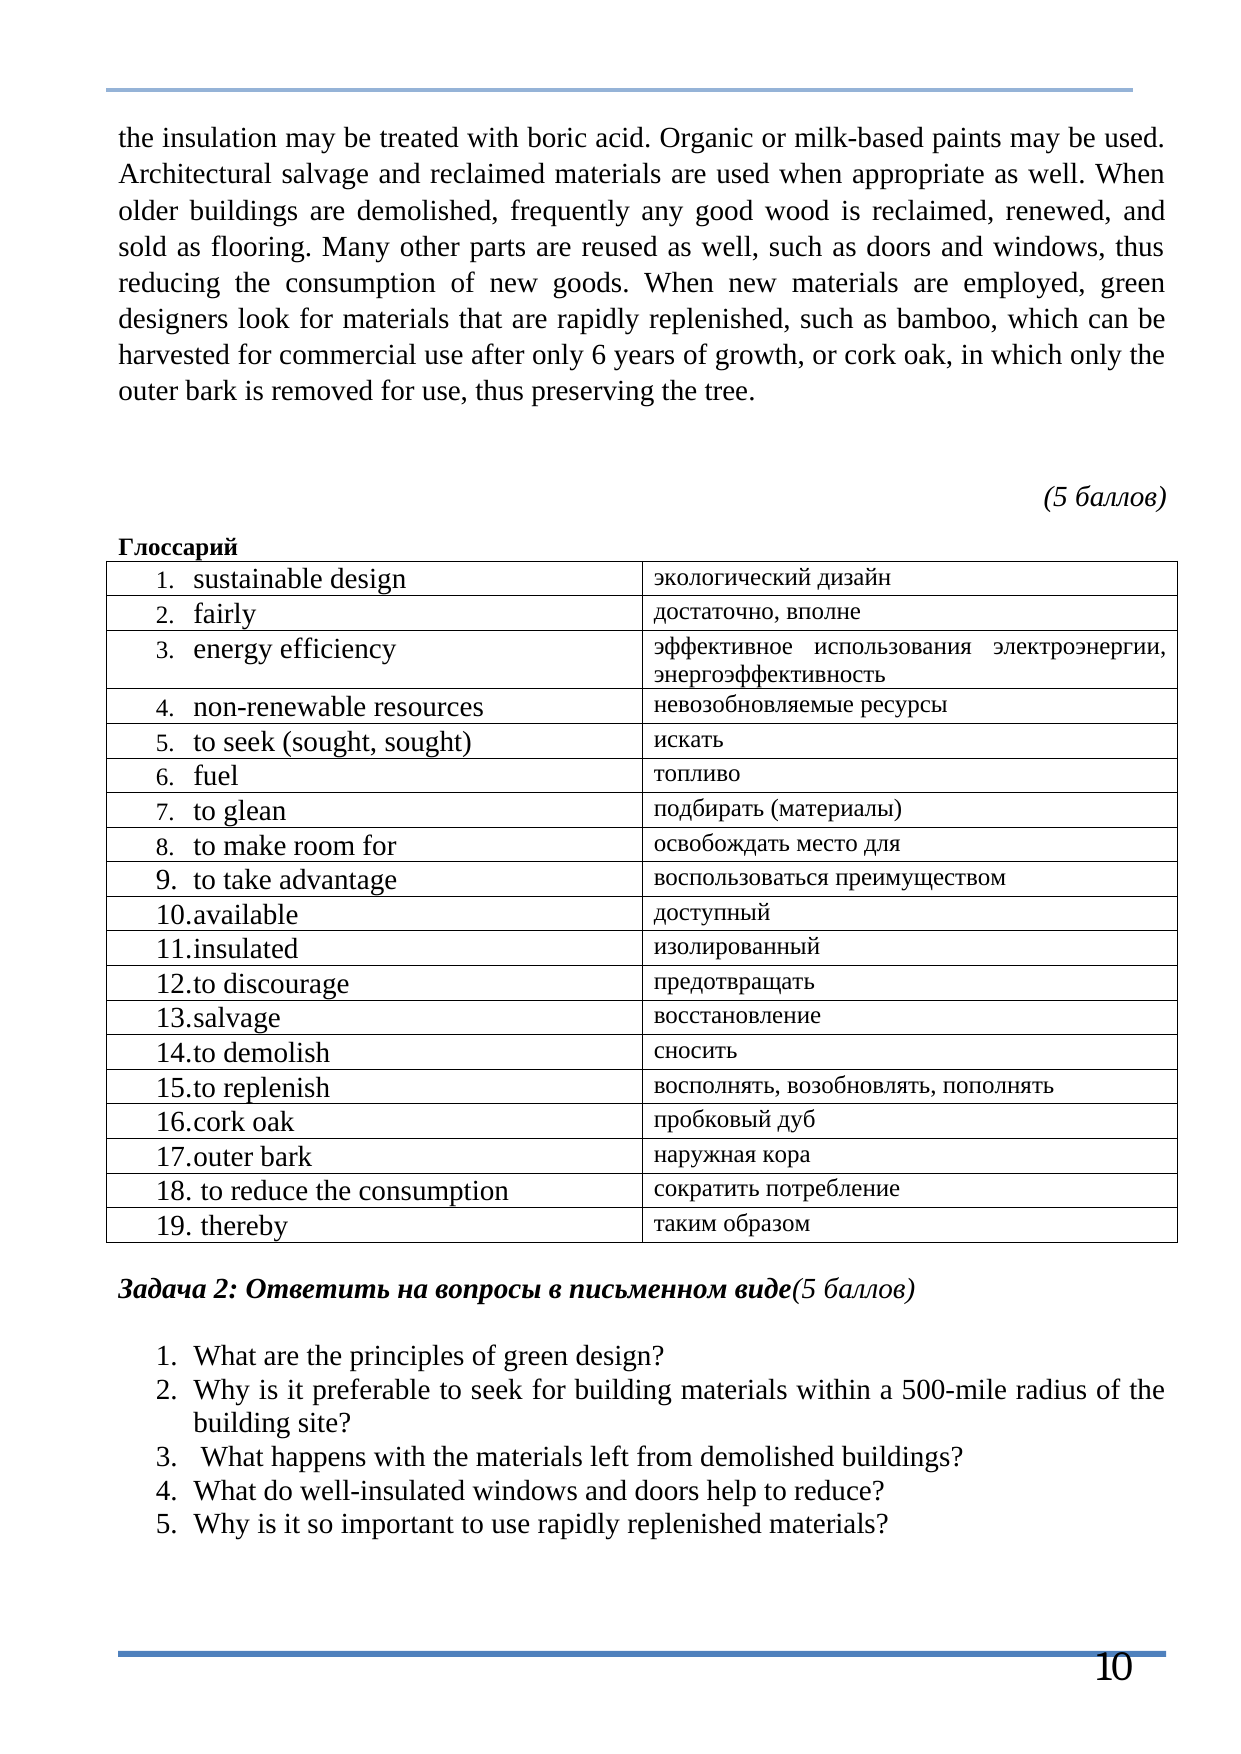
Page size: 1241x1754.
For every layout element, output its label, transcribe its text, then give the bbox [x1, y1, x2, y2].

list What do well-insulated windows and doors help to reduce? [156, 1473, 1166, 1506]
list Why is it so important to use rapidly replenished materials? [156, 1506, 1166, 1540]
table_cell to take advantage [107, 862, 642, 896]
table_cell достаточно, вполне [643, 596, 1177, 630]
list What happens with the materials left from demolished buildings? [156, 1439, 1166, 1473]
table_cell available [107, 897, 642, 930]
table_cell fuel [107, 759, 642, 792]
table_header экологический дизайн [643, 562, 1177, 595]
table_cell восполнять, возобновлять, пополнять [643, 1070, 1177, 1103]
table_cell to make room for [107, 828, 642, 861]
table_cell невозобновляемые ресурсы [643, 689, 1177, 723]
text (5 баллов) [118, 479, 1166, 513]
text Глоссарий [118, 532, 1166, 561]
table_cell таким образом [643, 1208, 1177, 1242]
table_cell искать [643, 724, 1177, 757]
table_cell to discourage [107, 966, 642, 999]
table_cell to demolish [107, 1035, 642, 1069]
table_cell insulated [107, 931, 642, 965]
table_cell energy efficiency [107, 631, 642, 688]
table_cell освобождать место для [643, 828, 1177, 861]
table_cell топливо [643, 759, 1177, 792]
list What are the principles of green design? [156, 1338, 1166, 1372]
table_cell to glean [107, 793, 642, 827]
table_cell изолированный [643, 931, 1177, 965]
table_cell to replenish [107, 1070, 642, 1103]
table_cell to reduce the consumption [107, 1174, 642, 1207]
table_cell пробковый дуб [643, 1104, 1177, 1138]
table_cell подбирать (материалы) [643, 793, 1177, 827]
table_cell воспользоваться преимуществом [643, 862, 1177, 896]
table_cell cork oak [107, 1104, 642, 1138]
table_cell восстановление [643, 1001, 1177, 1034]
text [118, 120, 1166, 407]
table_cell thereby [107, 1208, 642, 1242]
table_cell outer bark [107, 1139, 642, 1172]
table_cell to seek (sought, sought) [107, 724, 642, 757]
table_cell предотвращать [643, 966, 1177, 999]
table_cell non-renewable resources [107, 689, 642, 723]
list Why is it preferable to seek for building materials within a 500-mile radius of the building site? [156, 1372, 1166, 1439]
table_cell доступный [643, 897, 1177, 930]
table_cell сократить потребление [643, 1174, 1177, 1207]
table_cell эффективное использования электроэнергии, энергоэффективность [643, 631, 1177, 688]
table_cell наружная кора [643, 1139, 1177, 1172]
text Задача 2: Ответить на вопросы в письменном виде(5 баллов) [118, 1271, 1166, 1305]
table_cell fairly [107, 596, 642, 630]
table_cell salvage [107, 1001, 642, 1034]
table_header sustainable design [107, 562, 642, 595]
table_cell сносить [643, 1035, 1177, 1069]
